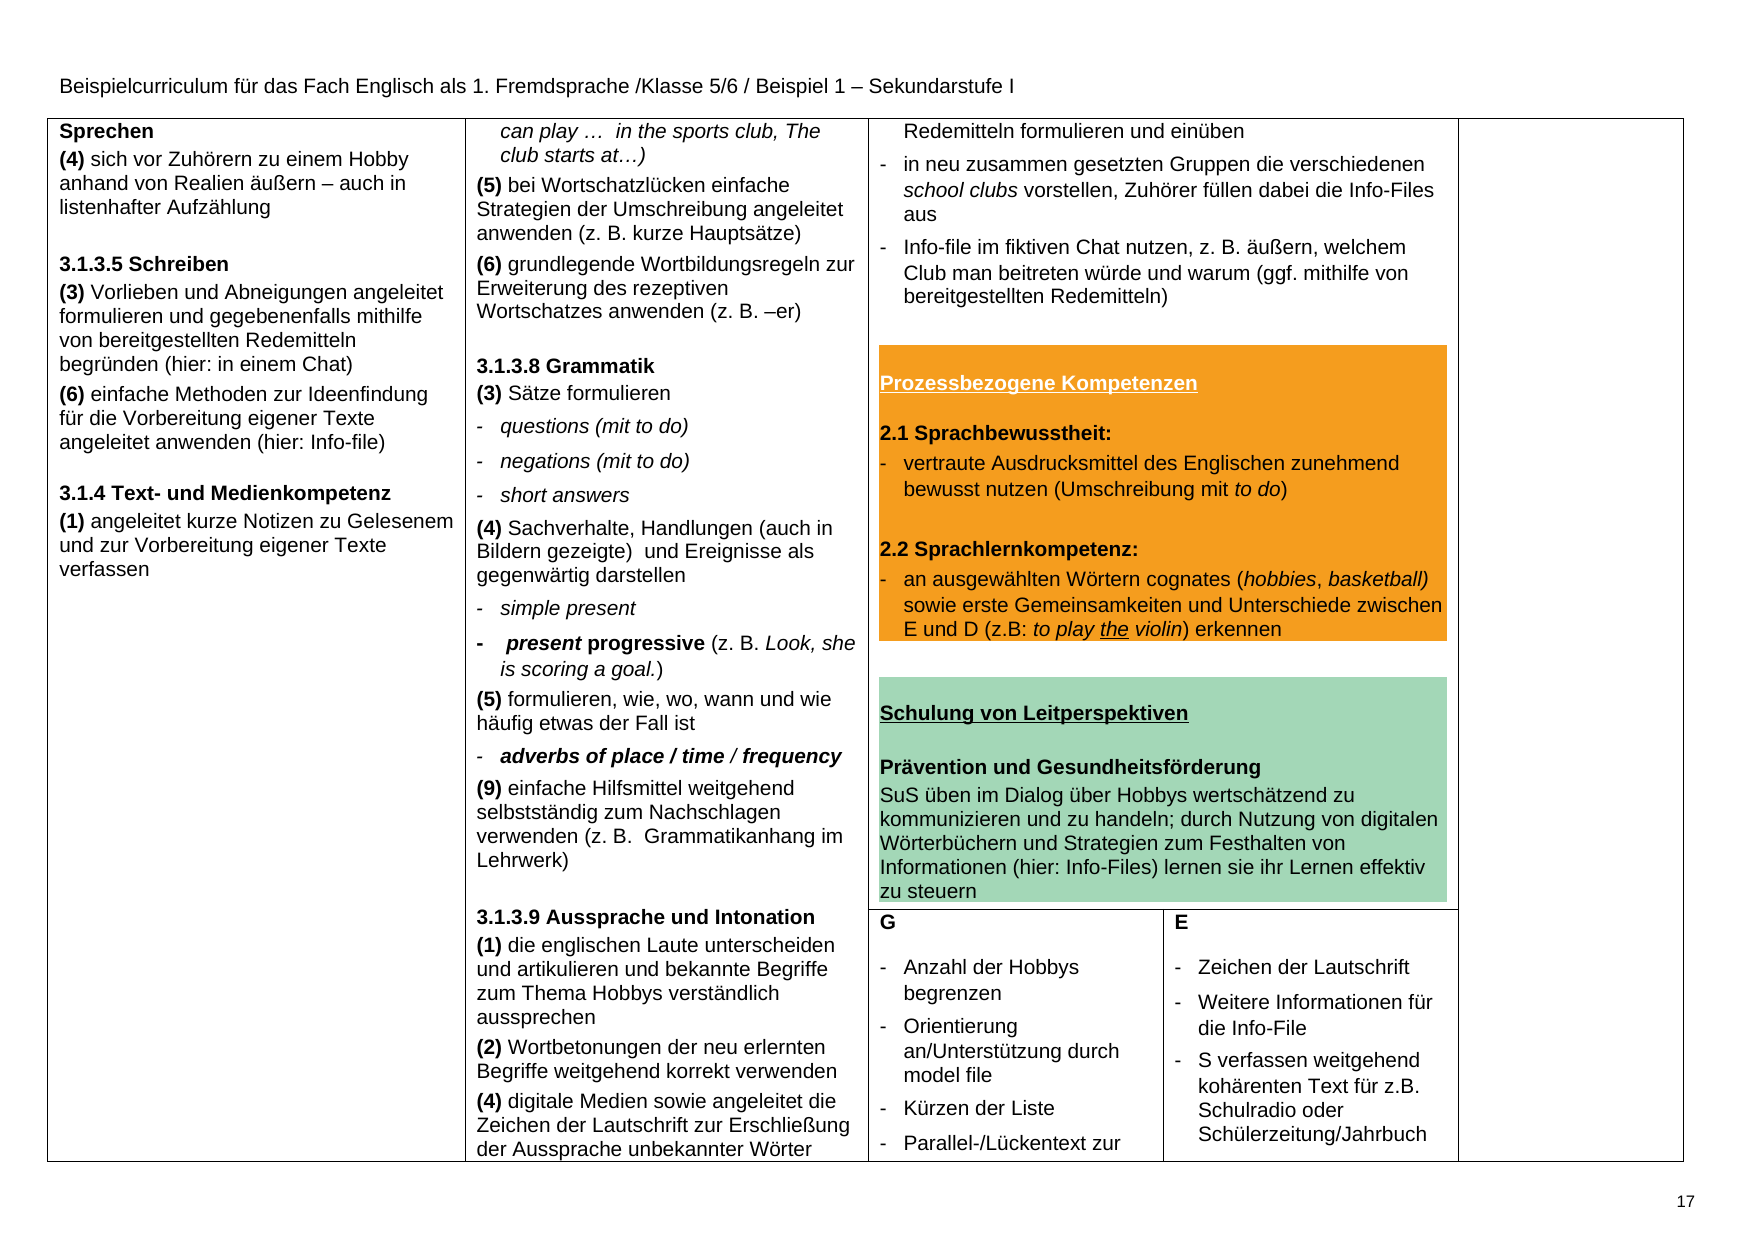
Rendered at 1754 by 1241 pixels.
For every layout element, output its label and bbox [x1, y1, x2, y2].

table_cell [869, 910, 1163, 1161]
table_cell [869, 119, 1458, 909]
table_cell [1459, 119, 1683, 1161]
table_cell [48, 119, 465, 1161]
table_cell [466, 119, 868, 1161]
table_cell [1164, 910, 1458, 1161]
